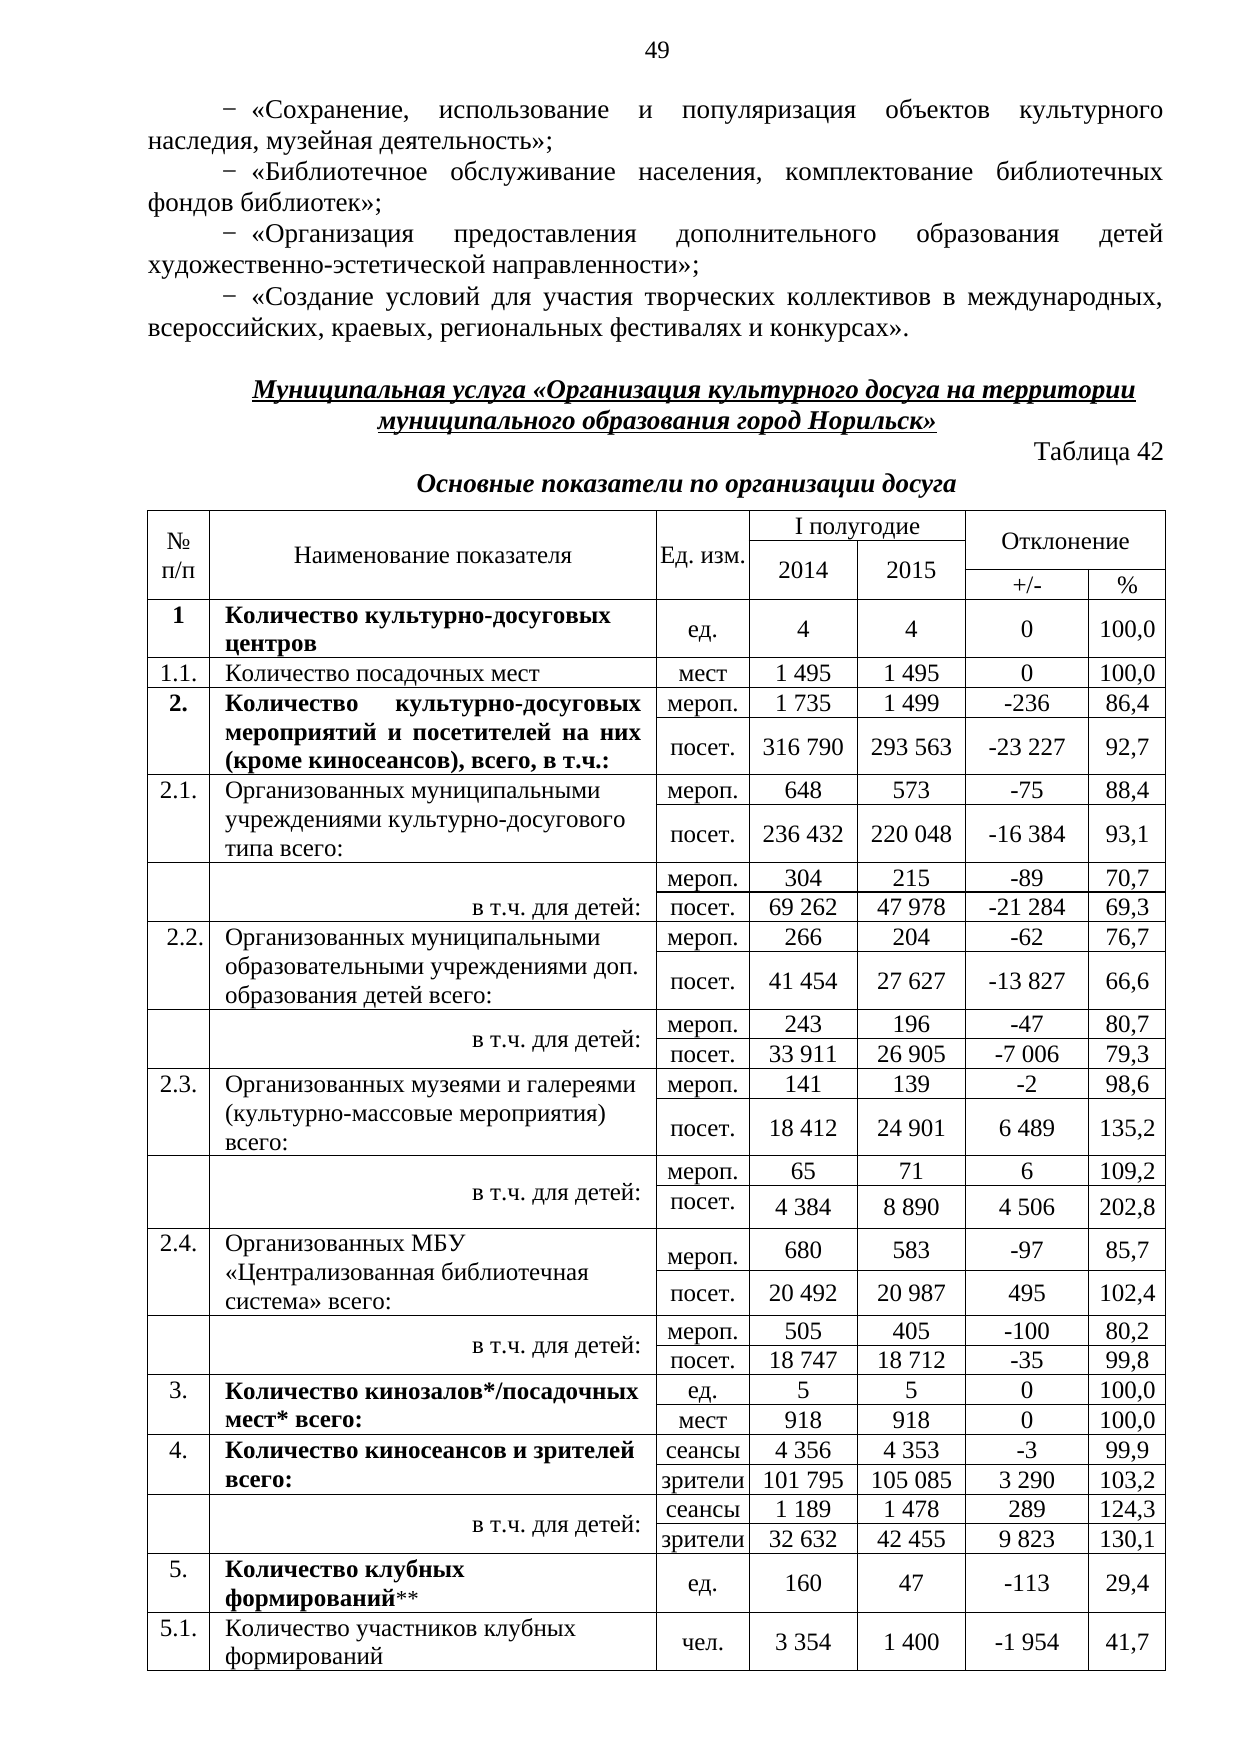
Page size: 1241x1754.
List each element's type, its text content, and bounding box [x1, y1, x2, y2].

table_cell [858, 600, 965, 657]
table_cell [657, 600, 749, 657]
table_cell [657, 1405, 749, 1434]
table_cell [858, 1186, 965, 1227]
text Основные показатели по организации досуга [148, 467, 1166, 498]
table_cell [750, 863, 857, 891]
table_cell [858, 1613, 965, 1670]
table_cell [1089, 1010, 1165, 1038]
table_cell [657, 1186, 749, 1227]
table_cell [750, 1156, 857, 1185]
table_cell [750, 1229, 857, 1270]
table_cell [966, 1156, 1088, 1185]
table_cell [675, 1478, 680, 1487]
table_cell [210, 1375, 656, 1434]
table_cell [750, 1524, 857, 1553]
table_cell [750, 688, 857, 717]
list «Сохранение, использование и популяризация объектов культурного наследия, музейная деятельность»; [148, 93, 1164, 155]
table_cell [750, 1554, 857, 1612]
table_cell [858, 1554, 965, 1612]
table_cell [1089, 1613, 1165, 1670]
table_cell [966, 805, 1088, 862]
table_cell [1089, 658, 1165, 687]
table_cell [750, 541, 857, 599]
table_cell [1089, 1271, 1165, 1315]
text Таблица 42 [148, 436, 1164, 467]
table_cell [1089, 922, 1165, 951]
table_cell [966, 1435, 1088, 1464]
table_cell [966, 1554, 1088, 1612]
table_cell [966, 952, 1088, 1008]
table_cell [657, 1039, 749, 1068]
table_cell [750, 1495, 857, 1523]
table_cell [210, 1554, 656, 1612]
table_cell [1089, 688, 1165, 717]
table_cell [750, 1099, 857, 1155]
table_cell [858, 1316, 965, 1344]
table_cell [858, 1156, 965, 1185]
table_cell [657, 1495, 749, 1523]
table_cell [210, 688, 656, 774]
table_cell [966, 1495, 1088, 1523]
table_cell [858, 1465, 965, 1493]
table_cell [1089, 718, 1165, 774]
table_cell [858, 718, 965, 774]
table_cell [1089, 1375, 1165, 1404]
text Муниципальная услуга «Организация культурного досуга на территории муниципального образования город Норильск» [148, 373, 1166, 436]
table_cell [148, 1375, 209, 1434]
list «Библиотечное обслуживание населения, комплектование библиотечных фондов библиотек»; [148, 155, 1164, 217]
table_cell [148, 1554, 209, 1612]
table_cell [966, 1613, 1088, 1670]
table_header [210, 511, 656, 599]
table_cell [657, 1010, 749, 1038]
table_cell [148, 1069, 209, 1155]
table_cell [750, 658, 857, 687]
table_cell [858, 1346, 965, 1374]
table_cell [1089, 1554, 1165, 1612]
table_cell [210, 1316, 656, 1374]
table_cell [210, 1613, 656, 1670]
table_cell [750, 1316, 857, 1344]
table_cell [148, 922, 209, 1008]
list «Создание условий для участия творческих коллективов в международных, всероссийских, краевых, региональных фестивалях и конкурсах». [148, 280, 1164, 342]
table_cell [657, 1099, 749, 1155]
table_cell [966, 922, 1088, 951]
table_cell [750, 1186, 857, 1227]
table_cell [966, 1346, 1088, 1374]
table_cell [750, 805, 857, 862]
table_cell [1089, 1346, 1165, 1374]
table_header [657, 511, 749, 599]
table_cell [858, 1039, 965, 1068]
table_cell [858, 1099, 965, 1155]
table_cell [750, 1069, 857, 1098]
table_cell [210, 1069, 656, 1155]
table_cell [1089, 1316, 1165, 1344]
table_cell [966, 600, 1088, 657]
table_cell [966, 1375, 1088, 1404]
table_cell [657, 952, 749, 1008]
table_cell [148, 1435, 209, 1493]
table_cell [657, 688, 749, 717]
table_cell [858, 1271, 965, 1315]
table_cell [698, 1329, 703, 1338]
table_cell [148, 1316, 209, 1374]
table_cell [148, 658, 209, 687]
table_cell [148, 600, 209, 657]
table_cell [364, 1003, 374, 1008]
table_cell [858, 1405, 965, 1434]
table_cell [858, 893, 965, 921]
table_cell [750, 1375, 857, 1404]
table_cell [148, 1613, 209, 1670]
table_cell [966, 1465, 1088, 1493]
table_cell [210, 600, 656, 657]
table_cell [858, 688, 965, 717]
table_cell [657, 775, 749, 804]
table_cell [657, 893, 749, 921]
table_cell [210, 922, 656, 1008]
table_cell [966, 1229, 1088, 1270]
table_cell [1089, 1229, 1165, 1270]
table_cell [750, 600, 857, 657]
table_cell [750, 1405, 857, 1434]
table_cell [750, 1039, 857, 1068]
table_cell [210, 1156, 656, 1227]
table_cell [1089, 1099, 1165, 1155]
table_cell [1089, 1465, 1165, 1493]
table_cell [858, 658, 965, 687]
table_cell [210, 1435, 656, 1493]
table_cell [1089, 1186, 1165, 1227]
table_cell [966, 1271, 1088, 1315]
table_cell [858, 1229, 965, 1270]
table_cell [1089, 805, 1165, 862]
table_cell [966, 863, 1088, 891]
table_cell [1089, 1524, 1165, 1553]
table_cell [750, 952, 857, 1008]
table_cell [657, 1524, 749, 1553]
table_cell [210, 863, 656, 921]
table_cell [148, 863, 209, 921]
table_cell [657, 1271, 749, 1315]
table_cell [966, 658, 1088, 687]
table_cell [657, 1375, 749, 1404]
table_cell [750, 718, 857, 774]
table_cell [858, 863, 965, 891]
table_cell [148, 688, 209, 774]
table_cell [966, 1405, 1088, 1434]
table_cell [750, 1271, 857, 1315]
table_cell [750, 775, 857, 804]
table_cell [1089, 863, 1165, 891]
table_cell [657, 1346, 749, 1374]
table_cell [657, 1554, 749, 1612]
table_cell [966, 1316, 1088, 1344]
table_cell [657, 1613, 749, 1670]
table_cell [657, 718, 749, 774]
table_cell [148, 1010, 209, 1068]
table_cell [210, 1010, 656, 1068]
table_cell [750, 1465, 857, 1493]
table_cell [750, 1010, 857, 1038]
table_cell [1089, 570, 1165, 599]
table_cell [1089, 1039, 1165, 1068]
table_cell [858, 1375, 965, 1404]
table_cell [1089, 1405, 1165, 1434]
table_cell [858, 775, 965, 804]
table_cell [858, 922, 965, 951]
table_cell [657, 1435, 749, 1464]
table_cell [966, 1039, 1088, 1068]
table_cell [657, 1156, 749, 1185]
list «Организация предоставления дополнительного образования детей художественно-эстетической направленности»; [148, 217, 1164, 280]
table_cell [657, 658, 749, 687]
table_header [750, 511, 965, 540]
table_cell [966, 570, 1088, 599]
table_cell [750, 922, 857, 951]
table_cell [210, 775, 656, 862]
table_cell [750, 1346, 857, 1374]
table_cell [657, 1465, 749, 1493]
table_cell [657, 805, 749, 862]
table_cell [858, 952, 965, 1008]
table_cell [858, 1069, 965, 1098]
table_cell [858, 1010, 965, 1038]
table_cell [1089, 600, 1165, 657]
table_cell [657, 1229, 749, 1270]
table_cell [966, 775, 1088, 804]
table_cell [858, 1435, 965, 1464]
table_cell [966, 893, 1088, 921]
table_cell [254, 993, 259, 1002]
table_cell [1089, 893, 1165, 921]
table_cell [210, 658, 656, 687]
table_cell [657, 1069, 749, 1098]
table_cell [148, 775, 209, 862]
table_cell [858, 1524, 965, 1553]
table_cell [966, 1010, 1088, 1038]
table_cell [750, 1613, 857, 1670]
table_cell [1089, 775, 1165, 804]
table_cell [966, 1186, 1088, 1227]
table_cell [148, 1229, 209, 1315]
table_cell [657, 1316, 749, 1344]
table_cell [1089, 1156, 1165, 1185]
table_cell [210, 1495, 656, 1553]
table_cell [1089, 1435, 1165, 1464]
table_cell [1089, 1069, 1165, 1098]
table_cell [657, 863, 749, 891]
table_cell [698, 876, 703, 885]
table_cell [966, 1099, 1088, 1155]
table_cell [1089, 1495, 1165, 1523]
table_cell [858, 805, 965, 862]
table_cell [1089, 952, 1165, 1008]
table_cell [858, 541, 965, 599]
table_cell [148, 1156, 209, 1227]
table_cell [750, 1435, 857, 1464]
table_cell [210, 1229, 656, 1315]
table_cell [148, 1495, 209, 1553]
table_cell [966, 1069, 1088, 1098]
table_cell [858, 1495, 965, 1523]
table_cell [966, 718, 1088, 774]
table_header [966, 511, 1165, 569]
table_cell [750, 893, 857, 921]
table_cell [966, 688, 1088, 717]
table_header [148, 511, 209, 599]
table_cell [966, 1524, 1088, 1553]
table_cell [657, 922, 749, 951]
